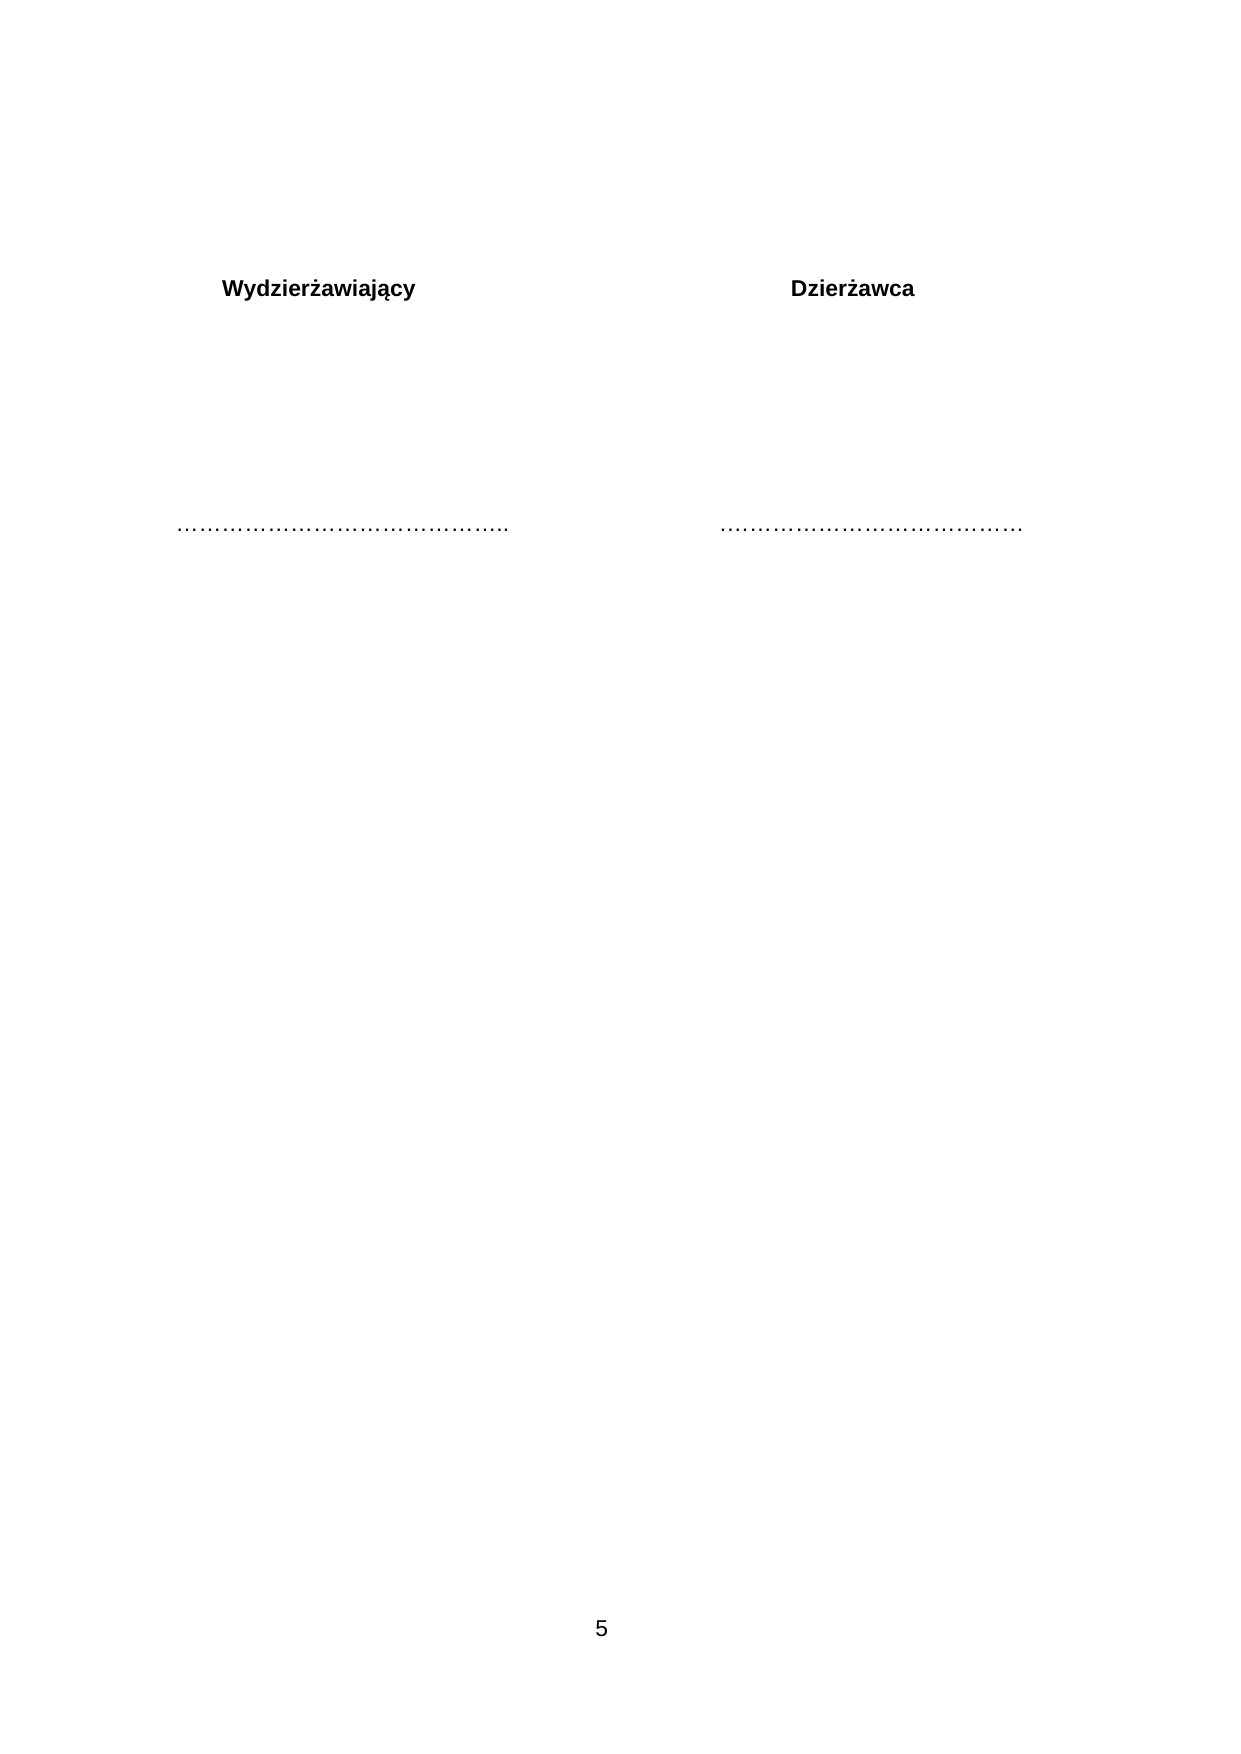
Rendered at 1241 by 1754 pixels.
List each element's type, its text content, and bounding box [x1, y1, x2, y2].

text Wydzierżawiający Dzierżawca [150, 275, 1053, 302]
text …………………………………….. .………………………………… [150, 509, 1053, 536]
